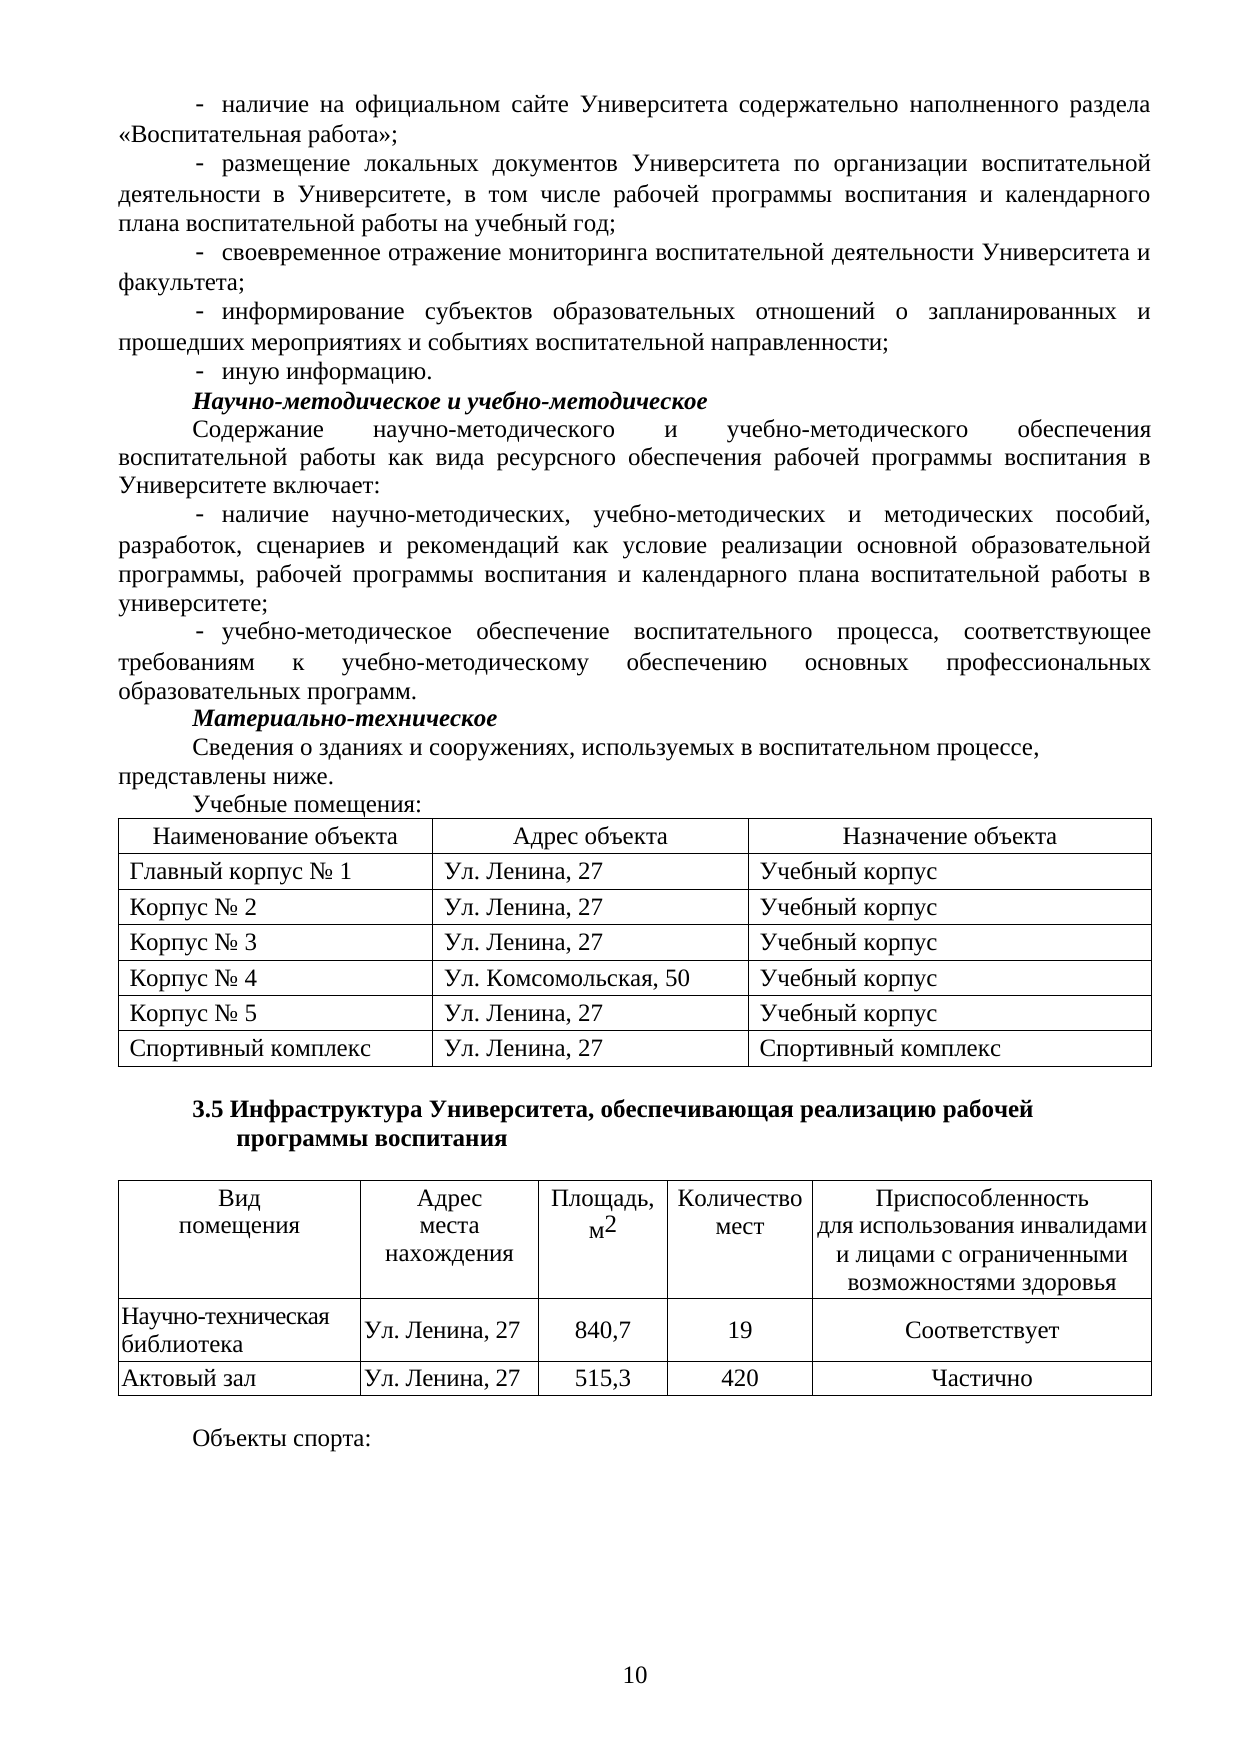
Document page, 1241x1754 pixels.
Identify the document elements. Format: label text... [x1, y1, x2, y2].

table_cell Учебный корпус [749, 925, 1151, 959]
text Научно-методическое и учебно-методическое [118, 387, 1152, 415]
table_cell Спортивный комплекс [749, 1031, 1151, 1066]
table_cell Ул. Ленина, 27 [433, 1031, 748, 1066]
table_cell Ул. Ленина, 27 [361, 1299, 538, 1361]
table_cell Корпус № 2 [119, 890, 432, 924]
table_cell Ул. Комсомольская, 50 [433, 961, 748, 995]
table_header Наименование объекта [119, 819, 432, 853]
table_cell Частично [813, 1362, 1151, 1395]
table_header Площадь, м2 [539, 1181, 667, 1298]
table_cell Спортивный комплекс [119, 1031, 432, 1066]
list размещение локальных документов Университета по организации воспитательной деятельности в Университете, в том числе рабочей программы воспитания и календарного плана воспитательной работы на учебный год; [118, 148, 1152, 237]
table_cell Главный корпус № 1 [119, 854, 432, 889]
table_cell Ул. Ленина, 27 [433, 925, 748, 959]
table_cell Соответствует [813, 1299, 1151, 1361]
table_header Вид помещения [119, 1181, 360, 1298]
table_cell Учебный корпус [749, 961, 1151, 995]
table_cell 19 [668, 1299, 812, 1361]
text Материально-техническое [118, 705, 1152, 732]
table_cell Ул. Ленина, 27 [361, 1362, 538, 1395]
text Учебные помещения: [118, 790, 1152, 818]
table_cell Ул. Ленина, 27 [433, 854, 748, 889]
table_cell Научно-техническая библиотека [119, 1299, 360, 1361]
table_cell Ул. Ленина, 27 [433, 890, 748, 924]
list учебно-методическое обеспечение воспитательного процесса, соответствующее требованиям к учебно-методическому обеспечению основных профессиональных образовательных программ. [118, 616, 1152, 705]
list своевременное отражение мониторинга воспитательной деятельности Университета и факультета; [118, 237, 1152, 296]
list наличие на официальном сайте Университета содержательно наполненного раздела «Воспитательная работа»; [118, 89, 1152, 148]
table_cell Ул. Ленина, 27 [433, 996, 748, 1030]
table_cell Учебный корпус [749, 854, 1151, 889]
table_header Адрес объекта [433, 819, 748, 853]
table_cell Учебный корпус [749, 996, 1151, 1030]
table_header Приспособленность для использования инвалидами и лицами с ограниченными возможностями здоровья [813, 1181, 1151, 1298]
list иную информацию. [118, 356, 1152, 387]
text Содержание научно-методического и учебно-методического обеспечения воспитательной работы как вида ресурсного обеспечения рабочей программы воспитания в Университете включает: [118, 415, 1152, 499]
table_header Назначение объекта [749, 819, 1151, 853]
text Объекты спорта: [118, 1424, 1152, 1452]
table_cell Корпус № 3 [119, 925, 432, 959]
table_cell Корпус № 4 [119, 961, 432, 995]
table_cell Учебный корпус [749, 890, 1151, 924]
table_cell Актовый зал [119, 1362, 360, 1395]
table_cell 840,7 [539, 1299, 667, 1361]
table_cell Корпус № 5 [119, 996, 432, 1030]
list наличие научно-методических, учебно-методических и методических пособий, разработок, сценариев и рекомендаций как условие реализации основной образовательной программы, рабочей программы воспитания и календарного плана воспитательной работы в университете; [118, 499, 1152, 616]
table_cell 420 [668, 1362, 812, 1395]
text Сведения о зданиях и сооружениях, используемых в воспитательном процессе, представлены ниже. [118, 732, 1152, 790]
list информирование субъектов образовательных отношений о запланированных и прошедших мероприятиях и событиях воспитательной направленности; [118, 296, 1152, 356]
table_cell 515,3 [539, 1362, 667, 1395]
subtitle 3.5 Инфраструктура Университета, обеспечивающая реализацию рабочей программы воспитания [192, 1094, 1152, 1152]
table_header Адрес места нахождения [361, 1181, 538, 1298]
table_header Количество мест [668, 1181, 812, 1298]
